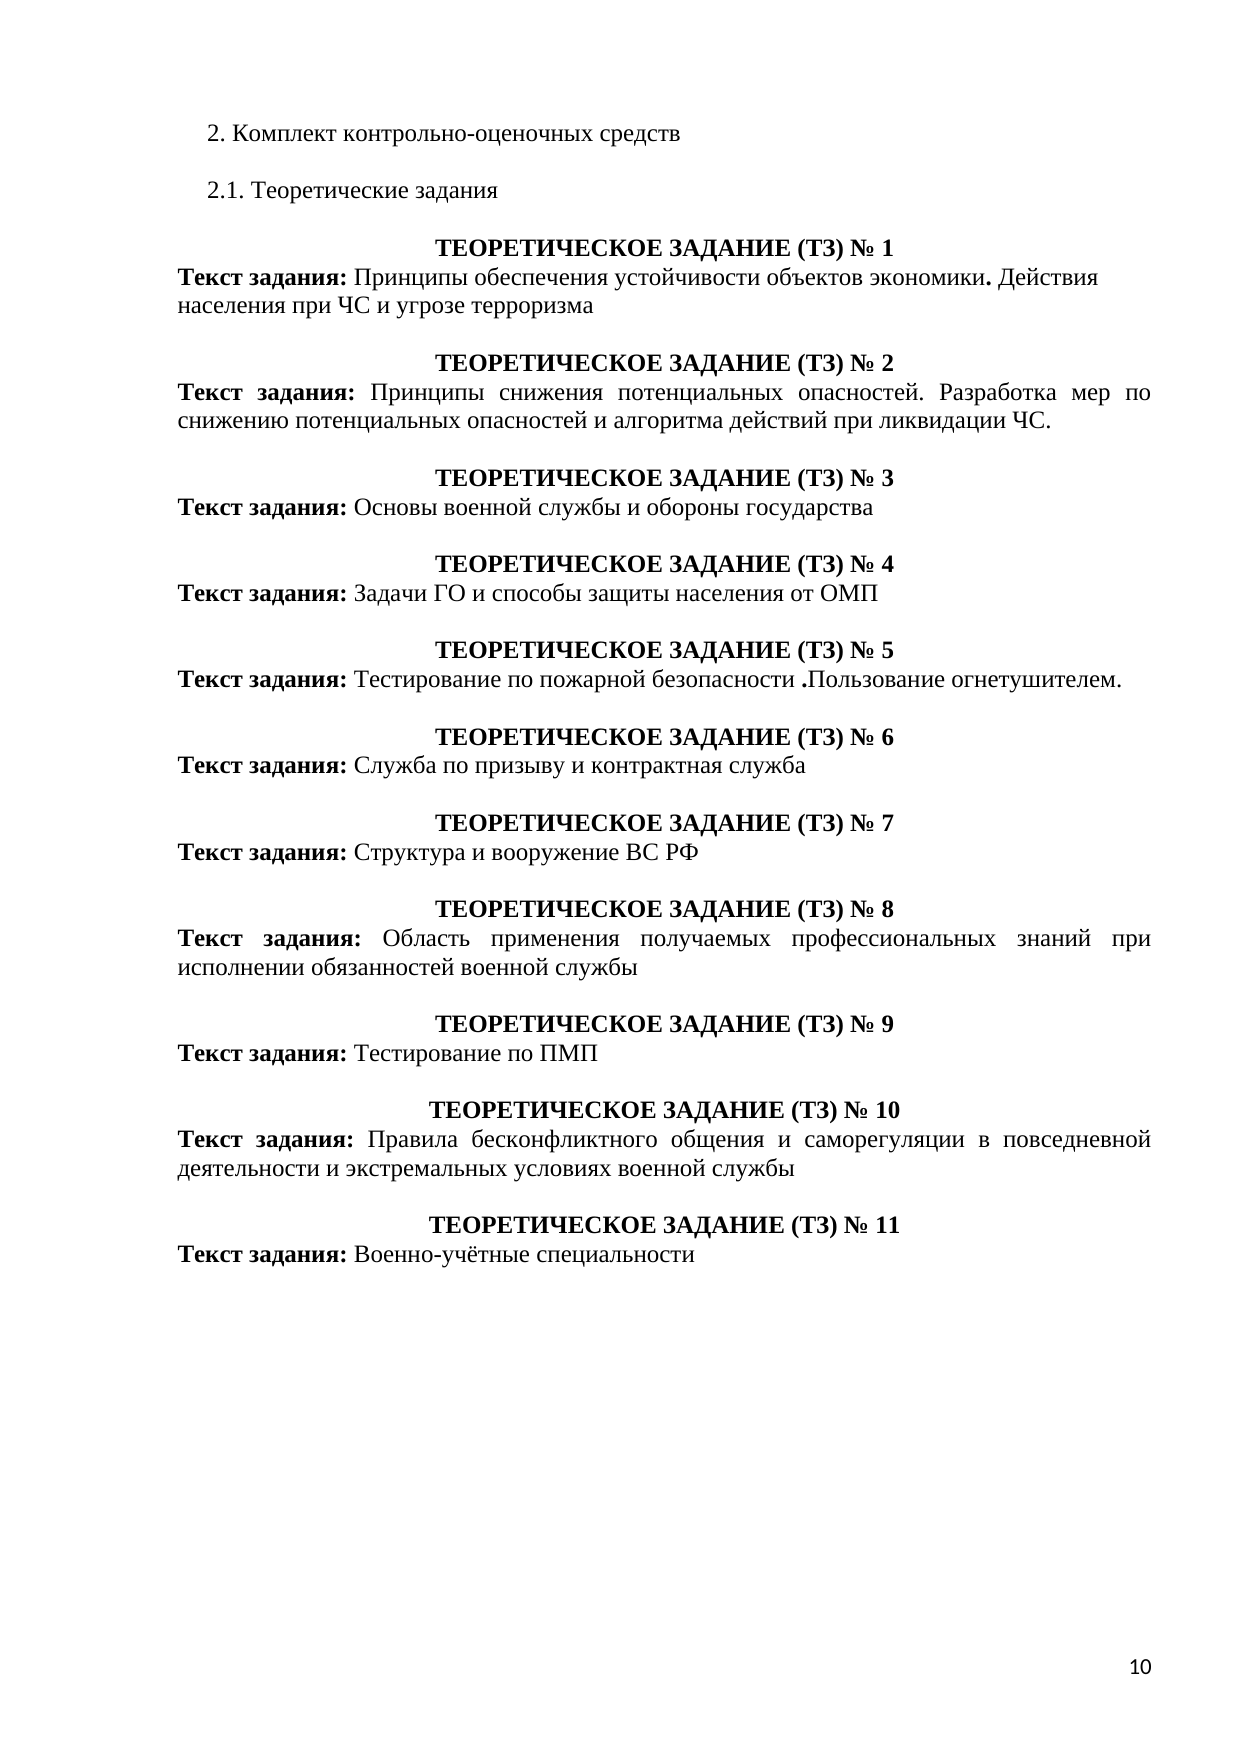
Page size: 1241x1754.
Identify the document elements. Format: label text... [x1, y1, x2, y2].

subtitle 2.1. Теоретические задания [177, 176, 1152, 204]
text ТЕОРЕТИЧЕСКОЕ ЗАДАНИЕ (ТЗ) № 1 [177, 233, 1152, 262]
text Текст задания: Правила бесконфликтного общения и саморегуляции в повседневной деятельности и экстремальных условиях военной службы [177, 1124, 1152, 1182]
text ТЕОРЕТИЧЕСКОЕ ЗАДАНИЕ (ТЗ) № 8 [177, 894, 1152, 923]
text Текст задания: Задачи ГО и способы защиты населения от ОМП [177, 578, 1152, 607]
text ТЕОРЕТИЧЕСКОЕ ЗАДАНИЕ (ТЗ) № 2 [177, 348, 1152, 377]
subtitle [177, 1239, 1152, 1268]
text Текст задания: Область применения получаемых профессиональных знаний при исполнении обязанностей военной службы [177, 923, 1152, 981]
text ТЕОРЕТИЧЕСКОЕ ЗАДАНИЕ (ТЗ) № 4 [177, 549, 1152, 578]
text Текст задания: Основы военной службы и обороны государства [177, 492, 1152, 521]
text Текст задания: Структура и вооружение ВС РФ [177, 837, 1152, 866]
text Текст задания: Принципы снижения потенциальных опасностей. Разработка мер по снижению потенциальных опасностей и алгоритма действий при ликвидации ЧС. [177, 377, 1152, 434]
text Текст задания: Тестирование по пожарной безопасности .Пользование огнетушителем. [177, 664, 1152, 693]
text Текст задания: Тестирование по ПМП [177, 1038, 1152, 1067]
text ТЕОРЕТИЧЕСКОЕ ЗАДАНИЕ (ТЗ) № 5 [177, 636, 1152, 664]
text ТЕОРЕТИЧЕСКОЕ ЗАДАНИЕ (ТЗ) № 3 [177, 463, 1152, 492]
text ТЕОРЕТИЧЕСКОЕ ЗАДАНИЕ (ТЗ) № 6 [177, 722, 1152, 751]
text ТЕОРЕТИЧЕСКОЕ ЗАДАНИЕ (ТЗ) № 10 [177, 1096, 1152, 1124]
text ТЕОРЕТИЧЕСКОЕ ЗАДАНИЕ (ТЗ) № 11 [177, 1211, 1152, 1239]
text ТЕОРЕТИЧЕСКОЕ ЗАДАНИЕ (ТЗ) № 9 [177, 1009, 1152, 1038]
text Текст задания: Принципы обеспечения устойчивости объектов экономики. Действия населения при ЧС и угрозе терроризма [177, 262, 1152, 319]
subtitle 2. Комплект контрольно-оценочных средств [177, 118, 1152, 147]
text Текст задания: Служба по призыву и контрактная служба [177, 751, 1152, 779]
text ТЕОРЕТИЧЕСКОЕ ЗАДАНИЕ (ТЗ) № 7 [177, 808, 1152, 837]
